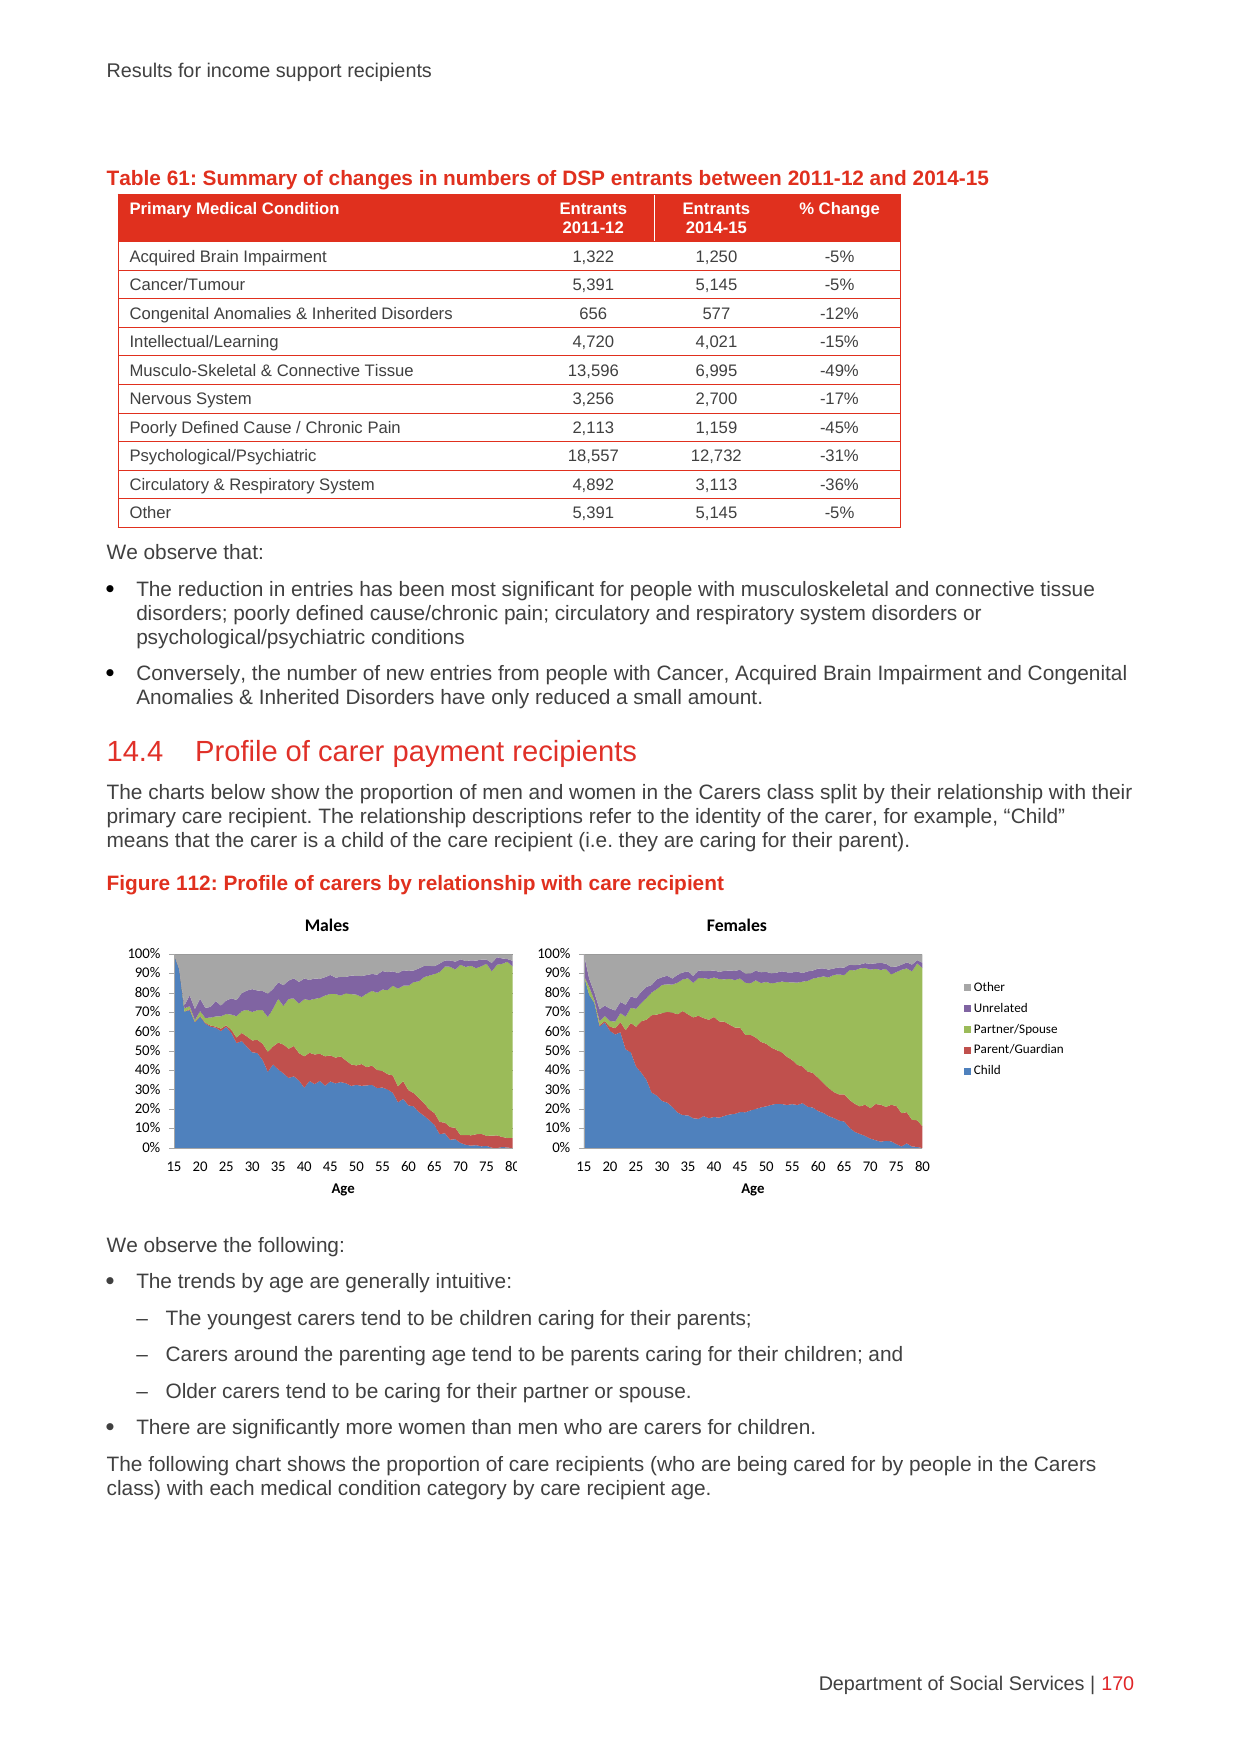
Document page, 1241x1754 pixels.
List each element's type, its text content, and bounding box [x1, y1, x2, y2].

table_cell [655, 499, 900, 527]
list The trends by age are generally intuitive: [106, 1269, 1134, 1293]
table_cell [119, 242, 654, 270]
list The following chart shows the proportion of care recipients (who are being cared for by people in the Carers class) with each medical condition category by care recipient age. [106, 1452, 1134, 1500]
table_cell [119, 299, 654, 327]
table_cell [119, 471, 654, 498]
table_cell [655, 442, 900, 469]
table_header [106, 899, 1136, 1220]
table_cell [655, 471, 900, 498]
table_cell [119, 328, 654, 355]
list Carers around the parenting age tend to be parents caring for their children; and [136, 1342, 1134, 1366]
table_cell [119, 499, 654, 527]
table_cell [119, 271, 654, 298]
list We observe the following: [106, 1233, 1134, 1257]
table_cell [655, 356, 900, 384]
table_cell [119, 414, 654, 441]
list We observe that: [106, 540, 1134, 564]
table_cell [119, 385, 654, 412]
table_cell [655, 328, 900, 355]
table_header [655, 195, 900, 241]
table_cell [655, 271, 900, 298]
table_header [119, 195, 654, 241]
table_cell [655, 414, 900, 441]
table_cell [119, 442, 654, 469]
list Conversely, the number of new entries from people with Cancer, Acquired Brain Impairment and Congenital Anomalies & Inherited Disorders have only reduced a small amount. [106, 661, 1134, 709]
list Older carers tend to be caring for their partner or spouse. [136, 1379, 1134, 1403]
subtitle Profile of carer payment recipients [106, 734, 1134, 768]
list The youngest carers tend to be children caring for their parents; [136, 1306, 1134, 1330]
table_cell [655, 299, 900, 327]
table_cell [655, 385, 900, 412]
list The charts below show the proportion of men and women in the Carers class split by their relationship with their primary care recipient. The relationship descriptions refer to the identity of the carer, for example, “Child” means that the carer is a child of the care recipient (i.e. they are caring for their parent). [106, 780, 1134, 852]
text Figure 112: Profile of carers by relationship with care recipient [106, 871, 1134, 895]
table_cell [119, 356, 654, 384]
list There are significantly more women than men who are carers for children. [106, 1415, 1134, 1439]
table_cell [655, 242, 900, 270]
list The reduction in entries has been most significant for people with musculoskeletal and connective tissue disorders; poorly defined cause/chronic pain; circulatory and respiratory system disorders or psychological/psychiatric conditions [106, 577, 1134, 649]
